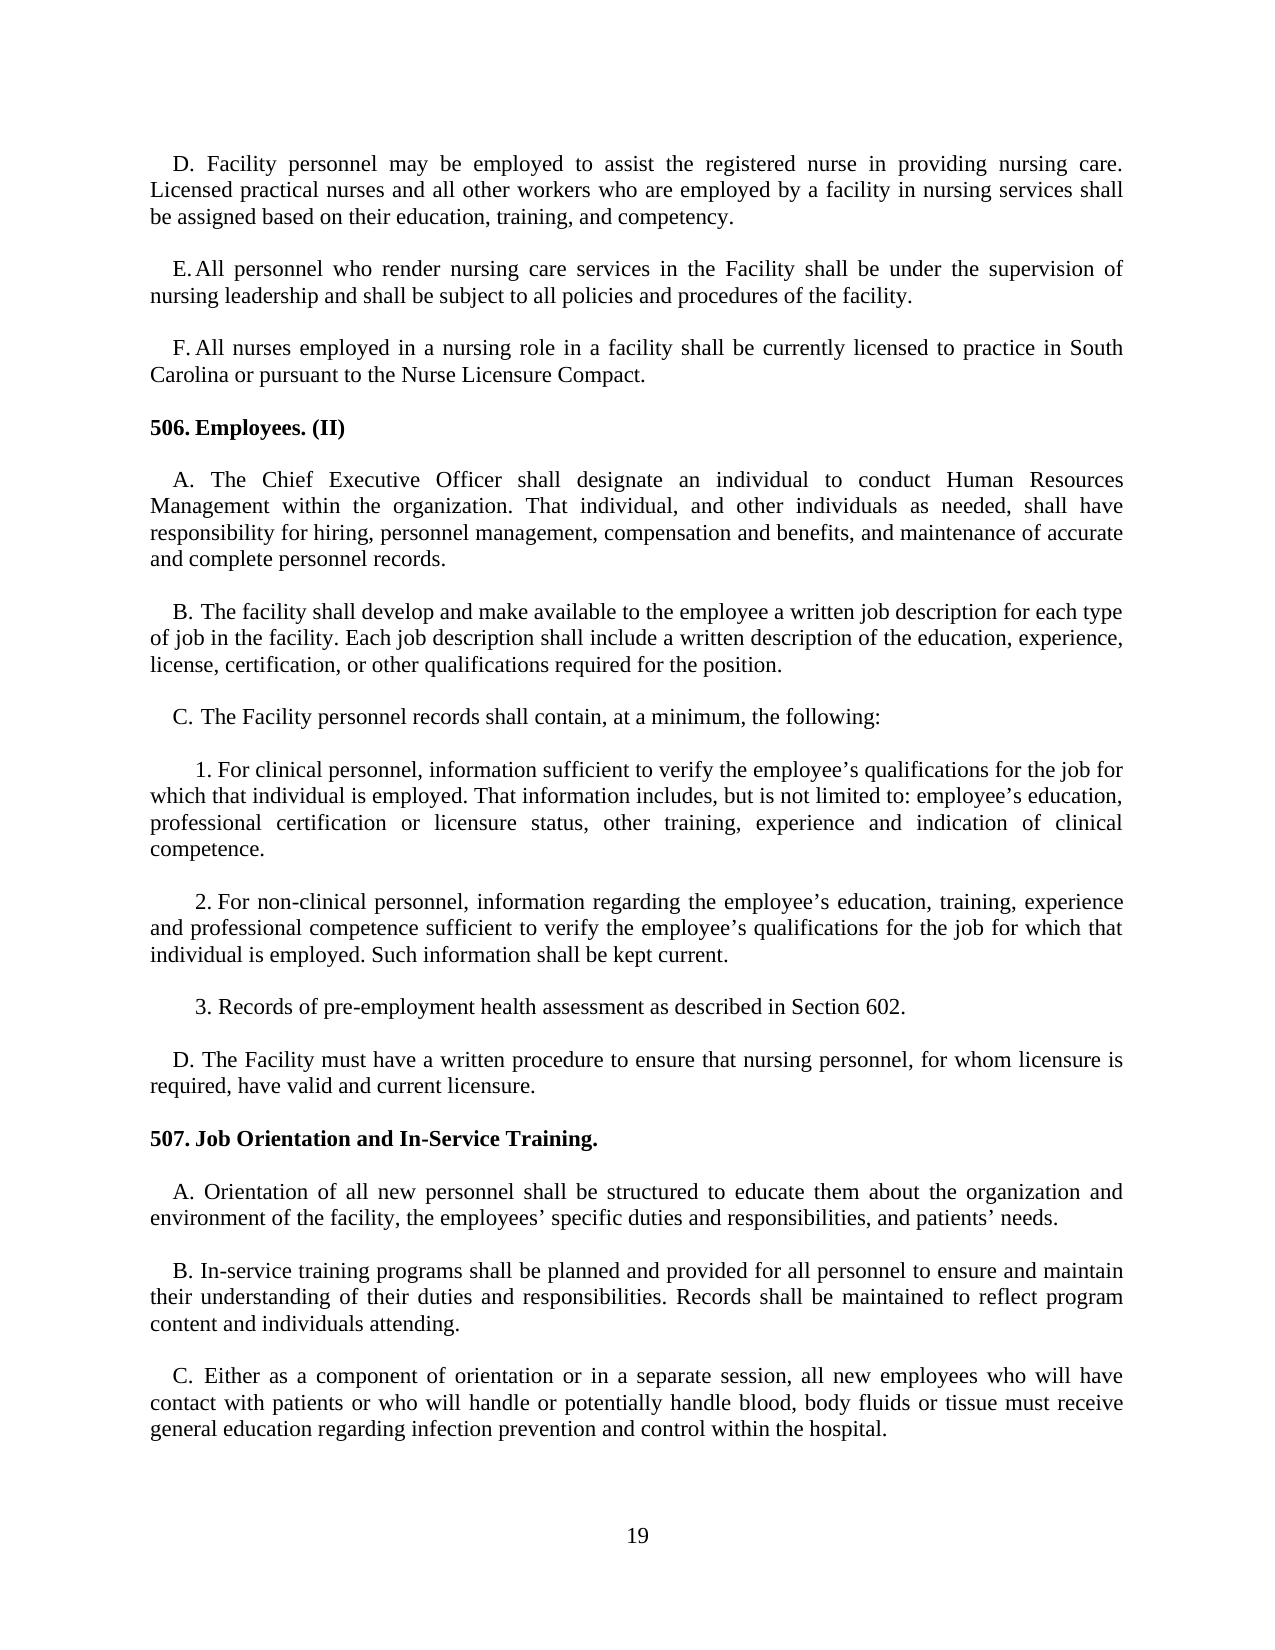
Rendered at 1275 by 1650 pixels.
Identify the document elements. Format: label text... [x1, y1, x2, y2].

text 1. For clinical personnel, information sufficient to verify the employee’s qualifications for the job for which that individual is employed. That information includes, but is not limited to: employee’s education, professional certification or licensure status, other training, experience and indication of clinical competence. [150, 756, 1125, 862]
text 3. Records of pre-employment health assessment as described in Section 602. [150, 993, 1125, 1020]
text F. All nurses employed in a nursing role in a facility shall be currently licensed to practice in South Carolina or pursuant to the Nurse Licensure Compact. [150, 334, 1125, 387]
text C. The Facility personnel records shall contain, at a minimum, the following: [150, 703, 1125, 730]
text A. Orientation of all new personnel shall be structured to educate them about the organization and environment of the facility, the employees’ specific duties and responsibilities, and patients’ needs. [150, 1178, 1125, 1231]
text C. Either as a component of orientation or in a separate session, all new employees who will have contact with patients or who will handle or potentially handle blood, body fluids or tissue must receive general education regarding infection prevention and control within the hospital. [150, 1362, 1125, 1441]
text D. The Facility must have a written procedure to ensure that nursing personnel, for whom licensure is required, have valid and current licensure. [150, 1046, 1125, 1099]
text E. All personnel who render nursing care services in the Facility shall be under the supervision of nursing leadership and shall be subject to all policies and procedures of the facility. [150, 255, 1125, 308]
text B. The facility shall develop and make available to the employee a written job description for each type of job in the facility. Each job description shall include a written description of the education, experience, license, certification, or other qualifications required for the position. [150, 598, 1125, 677]
text D. Facility personnel may be employed to assist the registered nurse in providing nursing care. Licensed practical nurses and all other workers who are employed by a facility in nursing services shall be assigned based on their education, training, and competency. [150, 150, 1125, 229]
text 506. Employees. (II) [150, 413, 1125, 440]
text B. In-service training programs shall be planned and provided for all personnel to ensure and maintain their understanding of their duties and responsibilities. Records shall be maintained to reflect program content and individuals attending. [150, 1257, 1125, 1336]
text 507. Job Orientation and In-Service Training. [150, 1125, 1125, 1151]
text 2. For non-clinical personnel, information regarding the employee’s education, training, experience and professional competence sufficient to verify the employee’s qualifications for the job for which that individual is employed. Such information shall be kept current. [150, 888, 1125, 967]
text A. The Chief Executive Officer shall designate an individual to conduct Human Resources Management within the organization. That individual, and other individuals as needed, shall have responsibility for hiring, personnel management, compensation and benefits, and maintenance of accurate and complete personnel records. [150, 466, 1125, 572]
